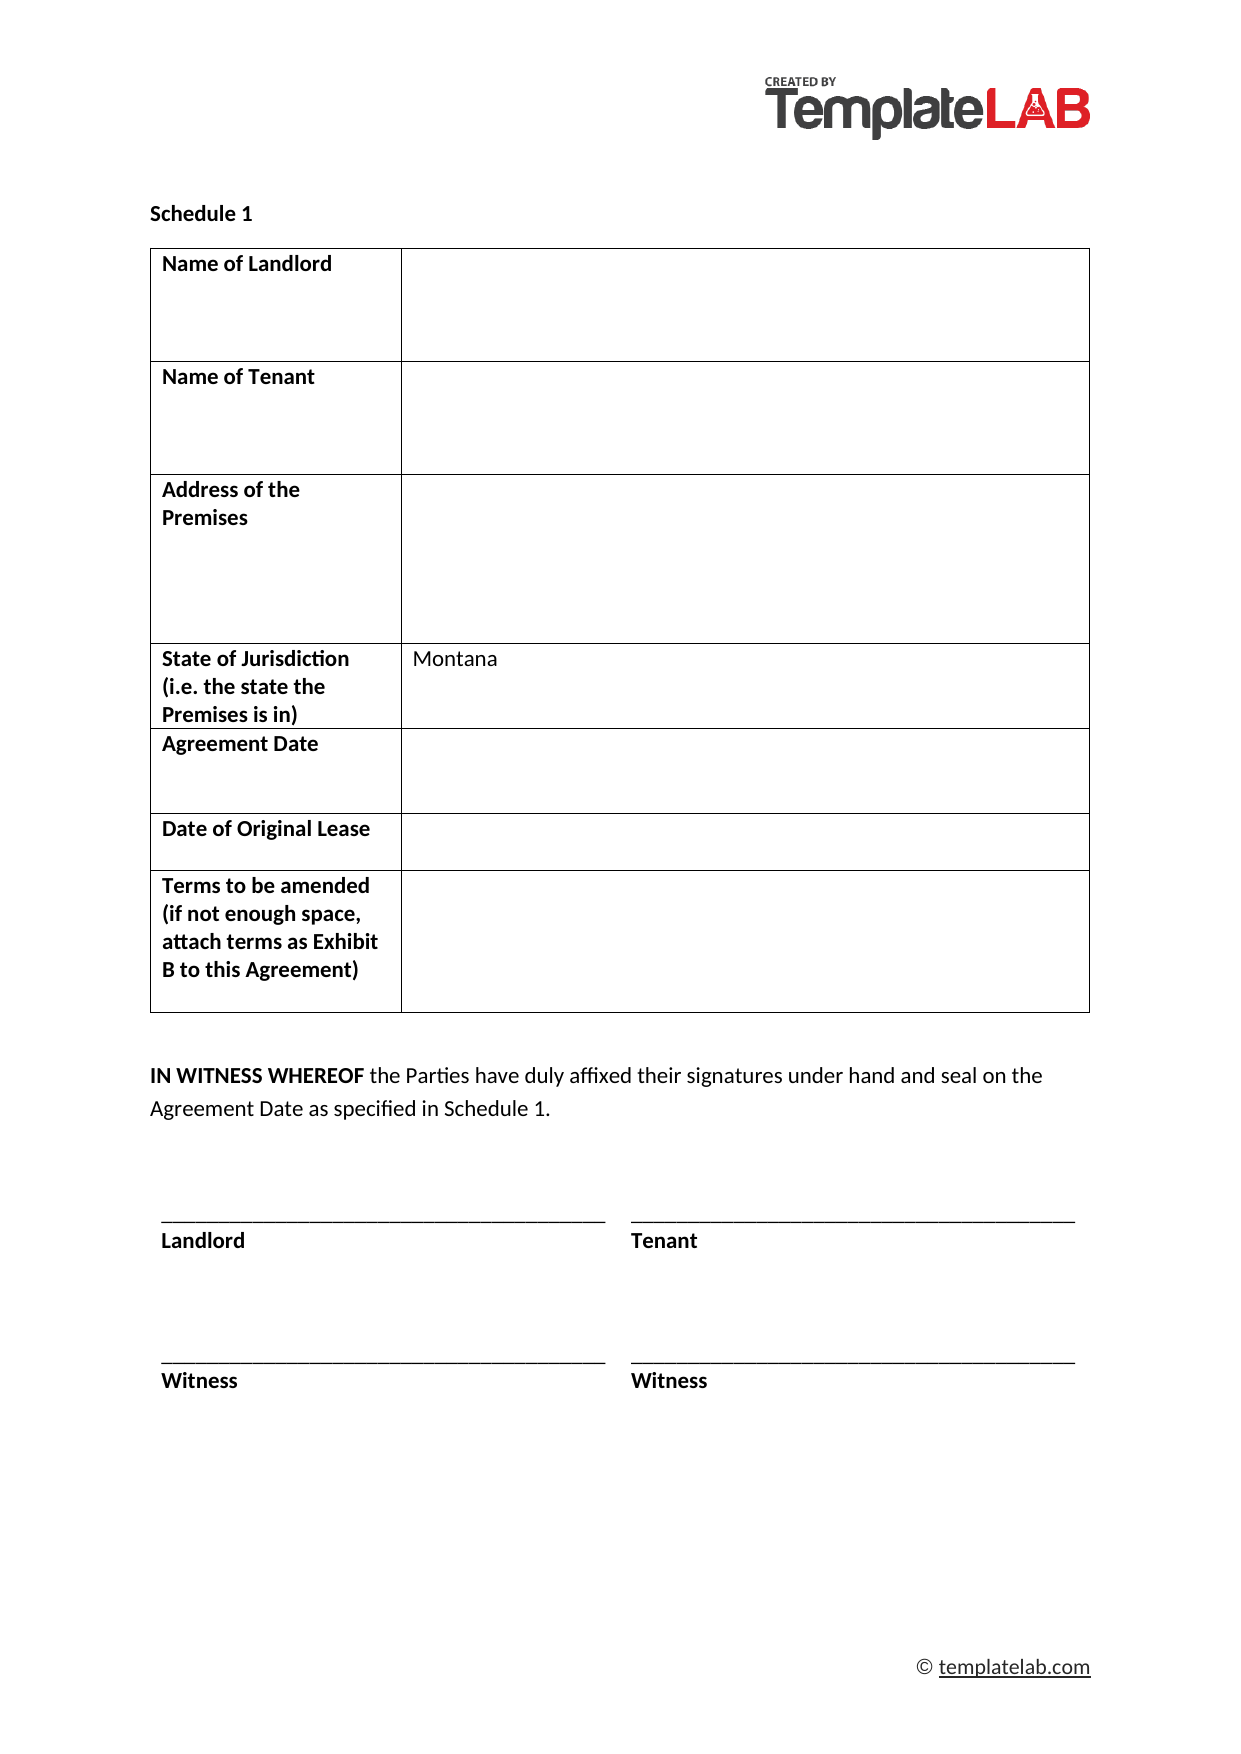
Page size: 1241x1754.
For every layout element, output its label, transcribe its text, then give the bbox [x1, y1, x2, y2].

table_cell [402, 729, 1089, 813]
table_cell State of Jurisdiction (i.e. the state the Premises is in) [151, 644, 401, 728]
table_cell [402, 475, 1089, 643]
table_cell _______________________________________ Witness [150, 1283, 619, 1395]
table_cell Montana [402, 644, 1089, 728]
table_cell Date of Original Lease [151, 814, 401, 870]
table_cell _______________________________________ Witness [620, 1283, 1089, 1395]
table_cell Address of the Premises [151, 475, 401, 643]
table_cell [402, 871, 1089, 1012]
table_cell Terms to be amended (if not enough space, attach terms as Exhibit B to this Agreement) [151, 871, 401, 1012]
table_cell Name of Tenant [151, 362, 401, 474]
text Schedule 1 [150, 199, 1090, 227]
table_cell [402, 814, 1089, 870]
table_cell [402, 362, 1089, 474]
table_header _______________________________________ Tenant [620, 1143, 1089, 1283]
table_cell Agreement Date [151, 729, 401, 813]
table_header Name of Landlord [151, 249, 401, 361]
text IN WITNESS WHEREOF the Parties have duly affixed their signatures under hand and seal on the Agreement Date as specified in Schedule 1. [150, 1061, 1090, 1122]
table_header _______________________________________ Landlord [150, 1143, 619, 1283]
table_header [402, 249, 1089, 361]
picture [765, 73, 1091, 142]
